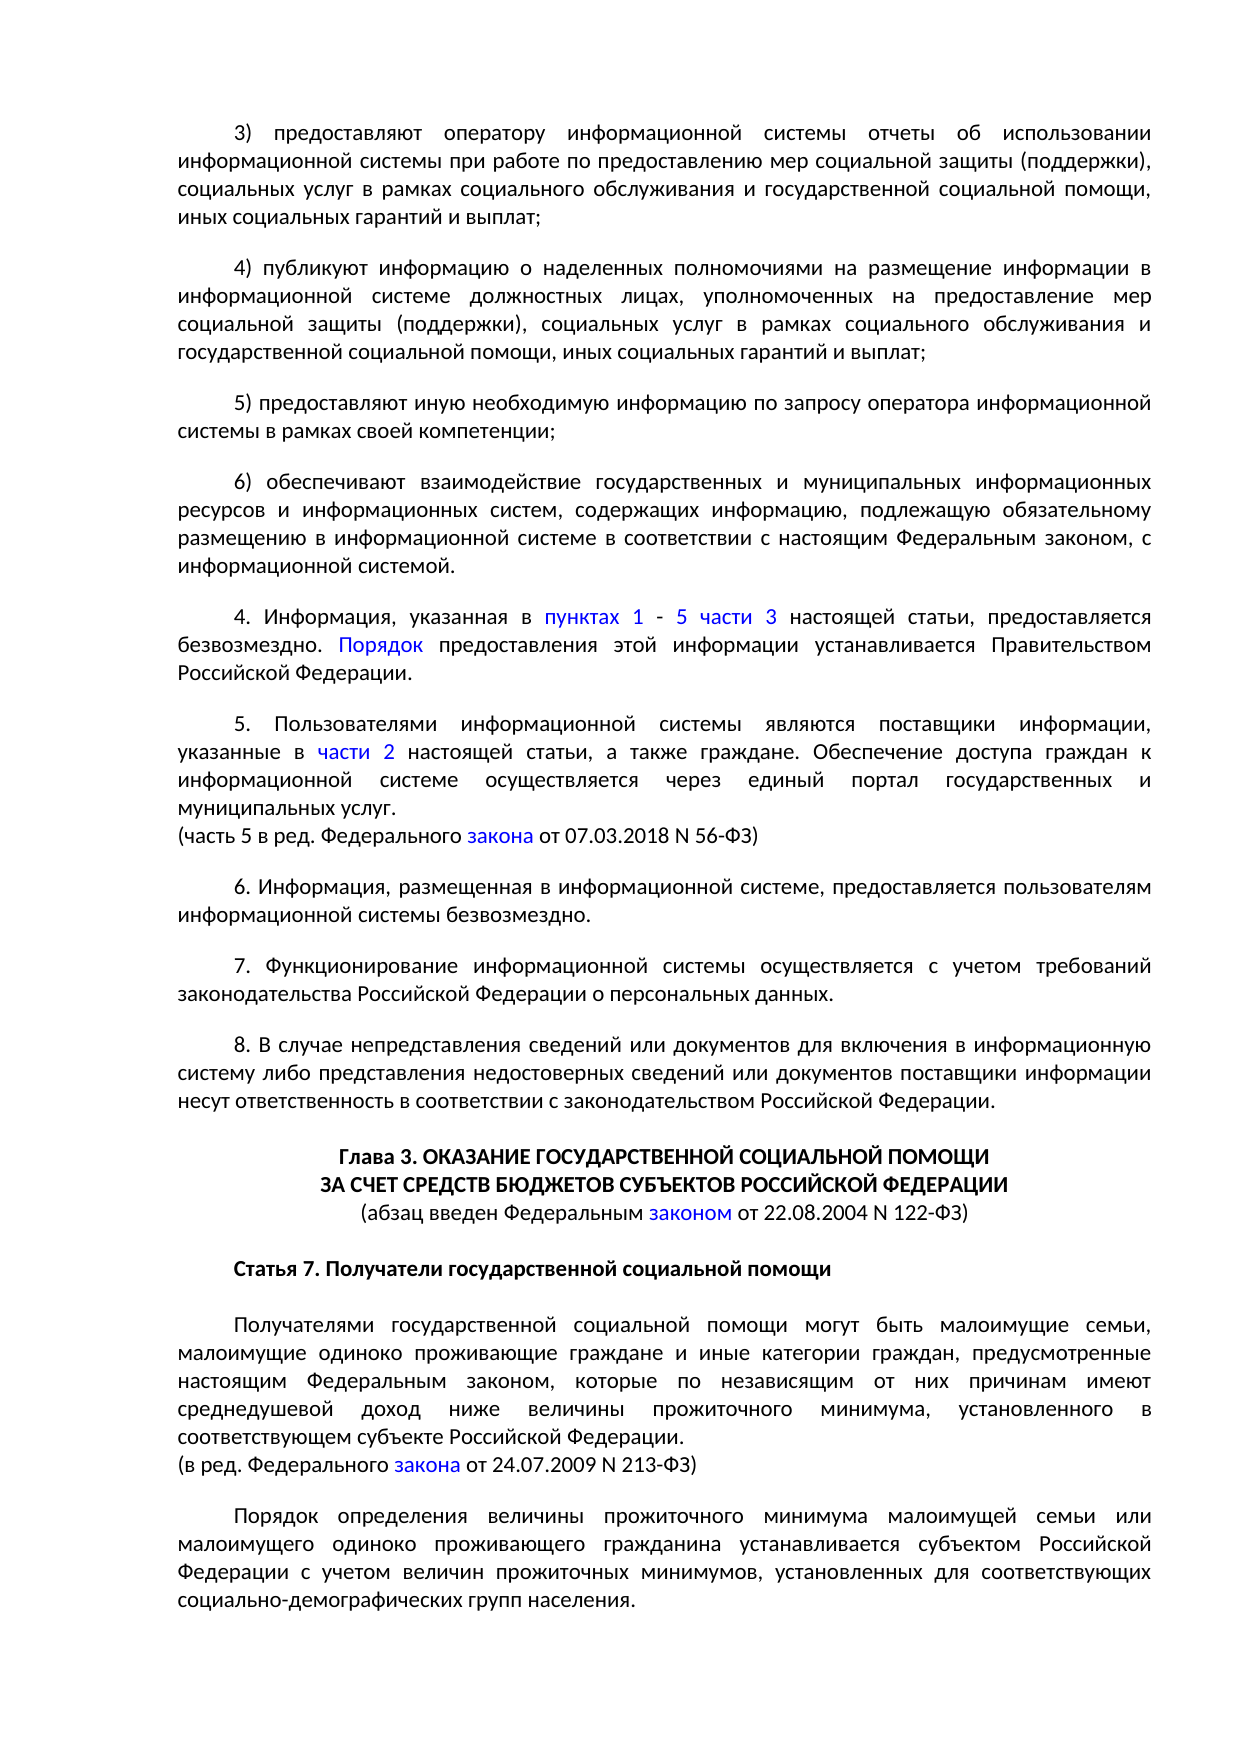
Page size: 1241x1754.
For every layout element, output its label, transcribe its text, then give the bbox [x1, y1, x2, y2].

text (часть 5 в ред. Федерального закона от 07.03.2018 N 56-ФЗ) [177, 821, 1152, 849]
text 4) публикуют информацию о наделенных полномочиями на размещение информации в информационной системе должностных лицах, уполномоченных на предоставление мер социальной защиты (поддержки), социальных услуг в рамках социального обслуживания и государственной социальной помощи, иных социальных гарантий и выплат; [177, 253, 1152, 365]
title ЗА СЧЕТ СРЕДСТВ БЮДЖЕТОВ СУБЪЕКТОВ РОССИЙСКОЙ ФЕДЕРАЦИИ [177, 1170, 1152, 1198]
text Получателями государственной социальной помощи могут быть малоимущие семьи, малоимущие одиноко проживающие граждане и иные категории граждан, предусмотренные настоящим Федеральным законом, которые по независящим от них причинам имеют среднедушевой доход ниже величины прожиточного минимума, установленного в соответствующем субъекте Российской Федерации. [177, 1310, 1152, 1450]
text 3) предоставляют оператору информационной системы отчеты об использовании информационной системы при работе по предоставлению мер социальной защиты (поддержки), социальных услуг в рамках социального обслуживания и государственной социальной помощи, иных социальных гарантий и выплат; [177, 118, 1152, 230]
title Статья 7. Получатели государственной социальной помощи [177, 1254, 1152, 1282]
title Глава 3. ОКАЗАНИЕ ГОСУДАРСТВЕННОЙ СОЦИАЛЬНОЙ ПОМОЩИ [177, 1142, 1152, 1170]
text (в ред. Федерального закона от 24.07.2009 N 213-ФЗ) [177, 1450, 1152, 1478]
text 5) предоставляют иную необходимую информацию по запросу оператора информационной системы в рамках своей компетенции; [177, 388, 1152, 444]
text 8. В случае непредставления сведений или документов для включения в информационную систему либо представления недостоверных сведений или документов поставщики информации несут ответственность в соответствии с законодательством Российской Федерации. [177, 1030, 1152, 1114]
text 6) обеспечивают взаимодействие государственных и муниципальных информационных ресурсов и информационных систем, содержащих информацию, подлежащую обязательному размещению в информационной системе в соответствии с настоящим Федеральным законом, с информационной системой. [177, 467, 1152, 579]
text (абзац введен Федеральным законом от 22.08.2004 N 122-ФЗ) [177, 1198, 1152, 1226]
text 4. Информация, указанная в пунктах 1 - 5 части 3 настоящей статьи, предоставляется безвозмездно. Порядок предоставления этой информации устанавливается Правительством Российской Федерации. [177, 602, 1152, 686]
text 5. Пользователями информационной системы являются поставщики информации, указанные в части 2 настоящей статьи, а также граждане. Обеспечение доступа граждан к информационной системе осуществляется через единый портал государственных и муниципальных услуг. [177, 709, 1152, 821]
text 7. Функционирование информационной системы осуществляется с учетом требований законодательства Российской Федерации о персональных данных. [177, 951, 1152, 1007]
text 6. Информация, размещенная в информационной системе, предоставляется пользователям информационной системы безвозмездно. [177, 872, 1152, 928]
text Порядок определения величины прожиточного минимума малоимущей семьи или малоимущего одиноко проживающего гражданина устанавливается субъектом Российской Федерации с учетом величин прожиточных минимумов, установленных для соответствующих социально-демографических групп населения. [177, 1501, 1152, 1613]
